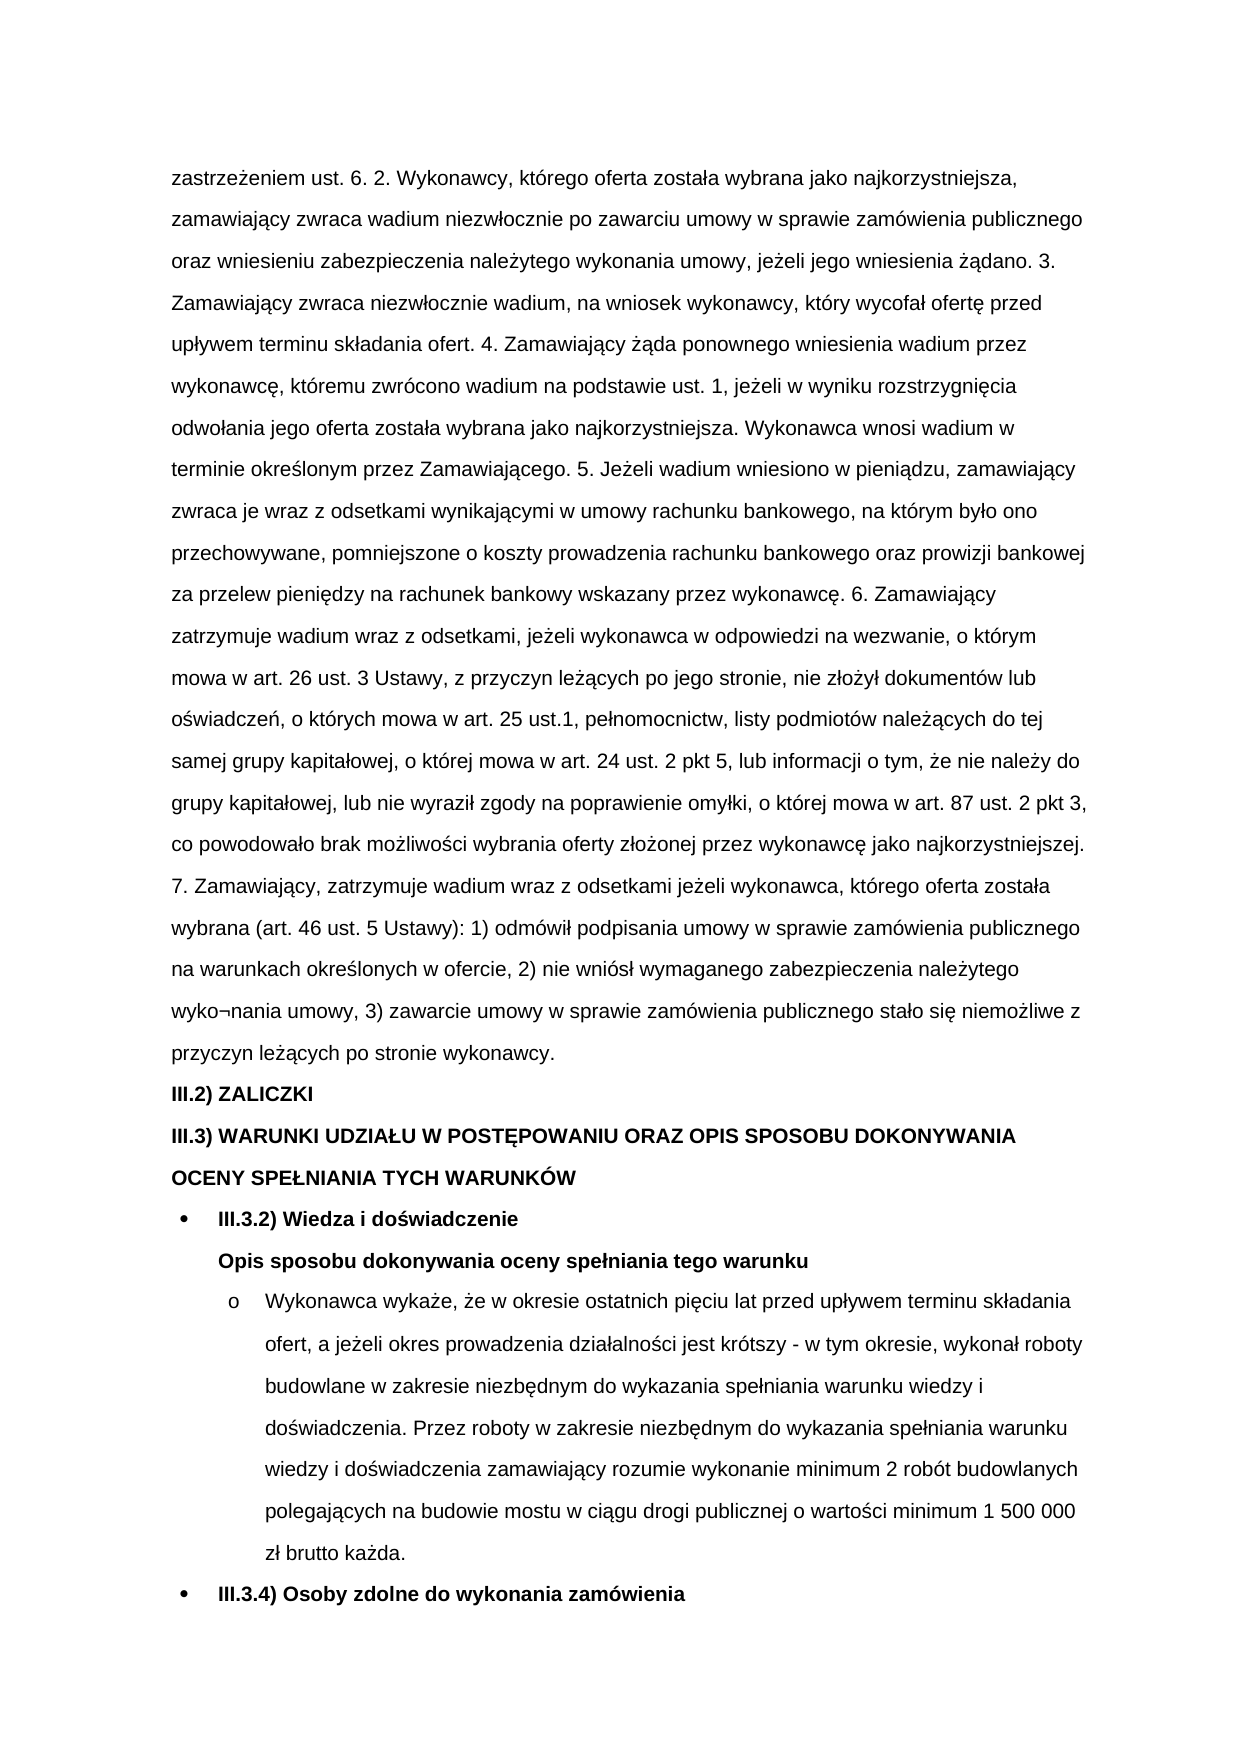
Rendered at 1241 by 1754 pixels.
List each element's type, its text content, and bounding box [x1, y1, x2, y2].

text III.2) ZALICZKI [171, 1064, 1093, 1106]
list Wykonawca wykaże, że w okresie ostatnich pięciu lat przed upływem terminu składania ofert, a jeżeli okres prowadzenia działalności jest krótszy - w tym okresie, wykonał roboty budowlane w zakresie niezbędnym do wykazania spełniania warunku wiedzy i doświadczenia. Przez roboty w zakresie niezbędnym do wykazania spełniania warunku wiedzy i doświadczenia zamawiający rozumie wykonanie minimum 2 robót budowlanych polegających na budowie mostu w ciągu drogi publicznej o wartości minimum 1 500 000 zł brutto każda. [227, 1273, 1093, 1564]
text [171, 148, 1093, 1064]
list III.3.4) Osoby zdolne do wykonania zamówienia [180, 1564, 1093, 1606]
text Opis sposobu dokonywania oceny spełniania tego warunku [218, 1231, 1093, 1273]
text III.3) WARUNKI UDZIAŁU W POSTĘPOWANIU ORAZ OPIS SPOSOBU DOKONYWANIA OCENY SPEŁNIANIA TYCH WARUNKÓW [171, 1106, 1093, 1189]
list III.3.2) Wiedza i doświadczenie [180, 1189, 1093, 1231]
